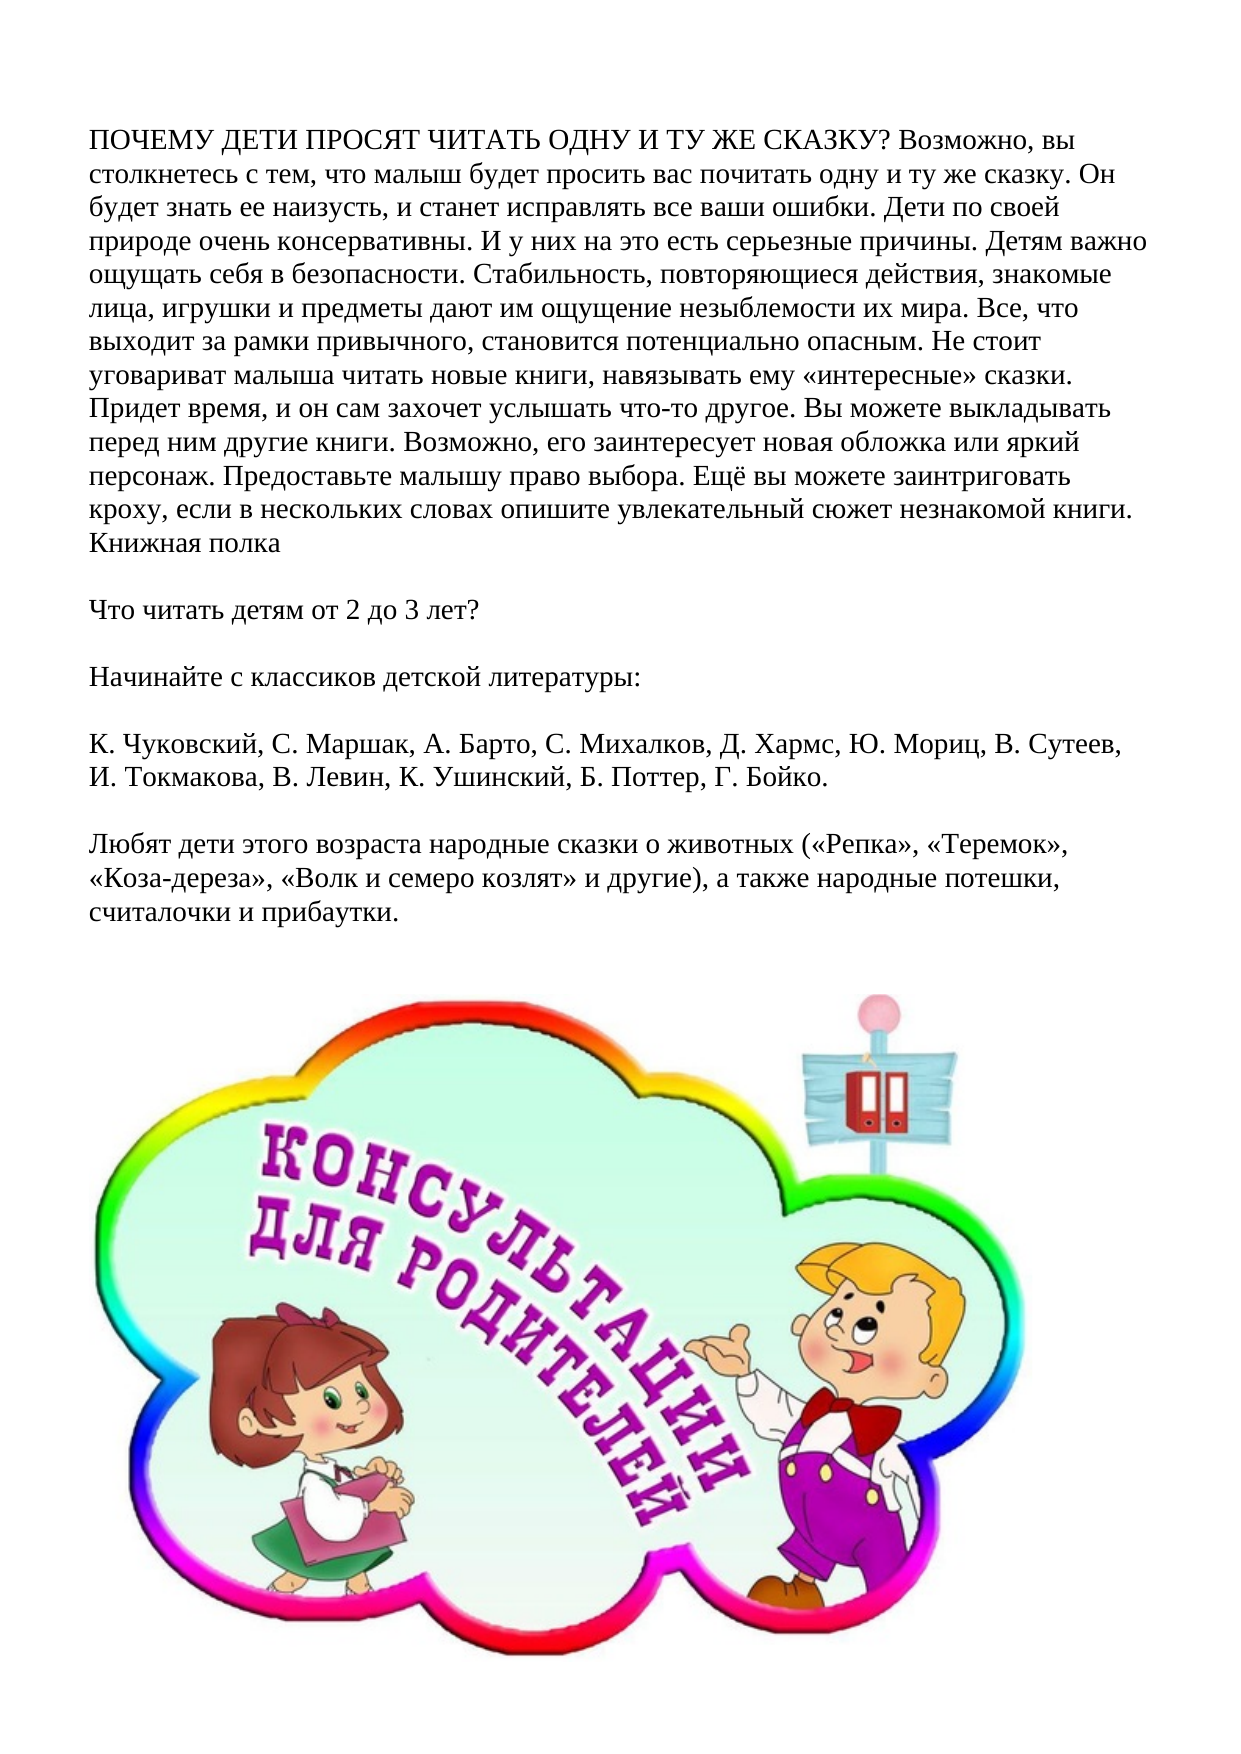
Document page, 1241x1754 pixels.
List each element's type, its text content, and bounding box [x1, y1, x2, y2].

text Любят дети этого возраста народные сказки о животных («Репка», «Теремок», «Коза-дереза», «Волк и семеро козлят» и другие), а также народные потешки, считалочки и прибаутки. [89, 827, 1152, 927]
text К. Чуковский, С. Маршак, А. Барто, С. Михалков, Д. Хармс, Ю. Мориц, В. Сутеев, И. Токмакова, В. Левин, К. Ушинский, Б. Поттер, Г. Бойко. [89, 726, 1152, 793]
text Что читать детям от 2 до 3 лет? [89, 592, 1152, 625]
text Книжная полка [89, 525, 1152, 558]
picture [88, 994, 1033, 1662]
text Начинайте с классиков детской литературы: [89, 659, 1152, 692]
text ПОЧЕМУ ДЕТИ ПРОСЯТ ЧИТАТЬ ОДНУ И ТУ ЖЕ СКАЗКУ? Возможно, вы столкнетесь с тем, что малыш будет просить вас почитать одну и ту же сказку. Он будет знать ее наизусть, и станет исправлять все ваши ошибки. Дети по своей природе очень консервативны. И у них на это есть серьезные причины. Детям важно ощущать себя в безопасности. Стабильность, повторяющиеся действия, знакомые лица, игрушки и предметы дают им ощущение незыблемости их мира. Все, что выходит за рамки привычного, становится потенциально опасным. Не стоит уговариват малыша читать новые книги, навязывать ему «интересные» сказки. Придет время, и он сам захочет услышать что-то другое. Вы можете выкладывать перед ним другие книги. Возможно, его заинтересует новая обложка или яркий персонаж. Предоставьте малышу право выбора. Ещё вы можете заинтриговать кроху, если в нескольких словах опишите увлекательный сюжет незнакомой книги. [89, 122, 1152, 525]
